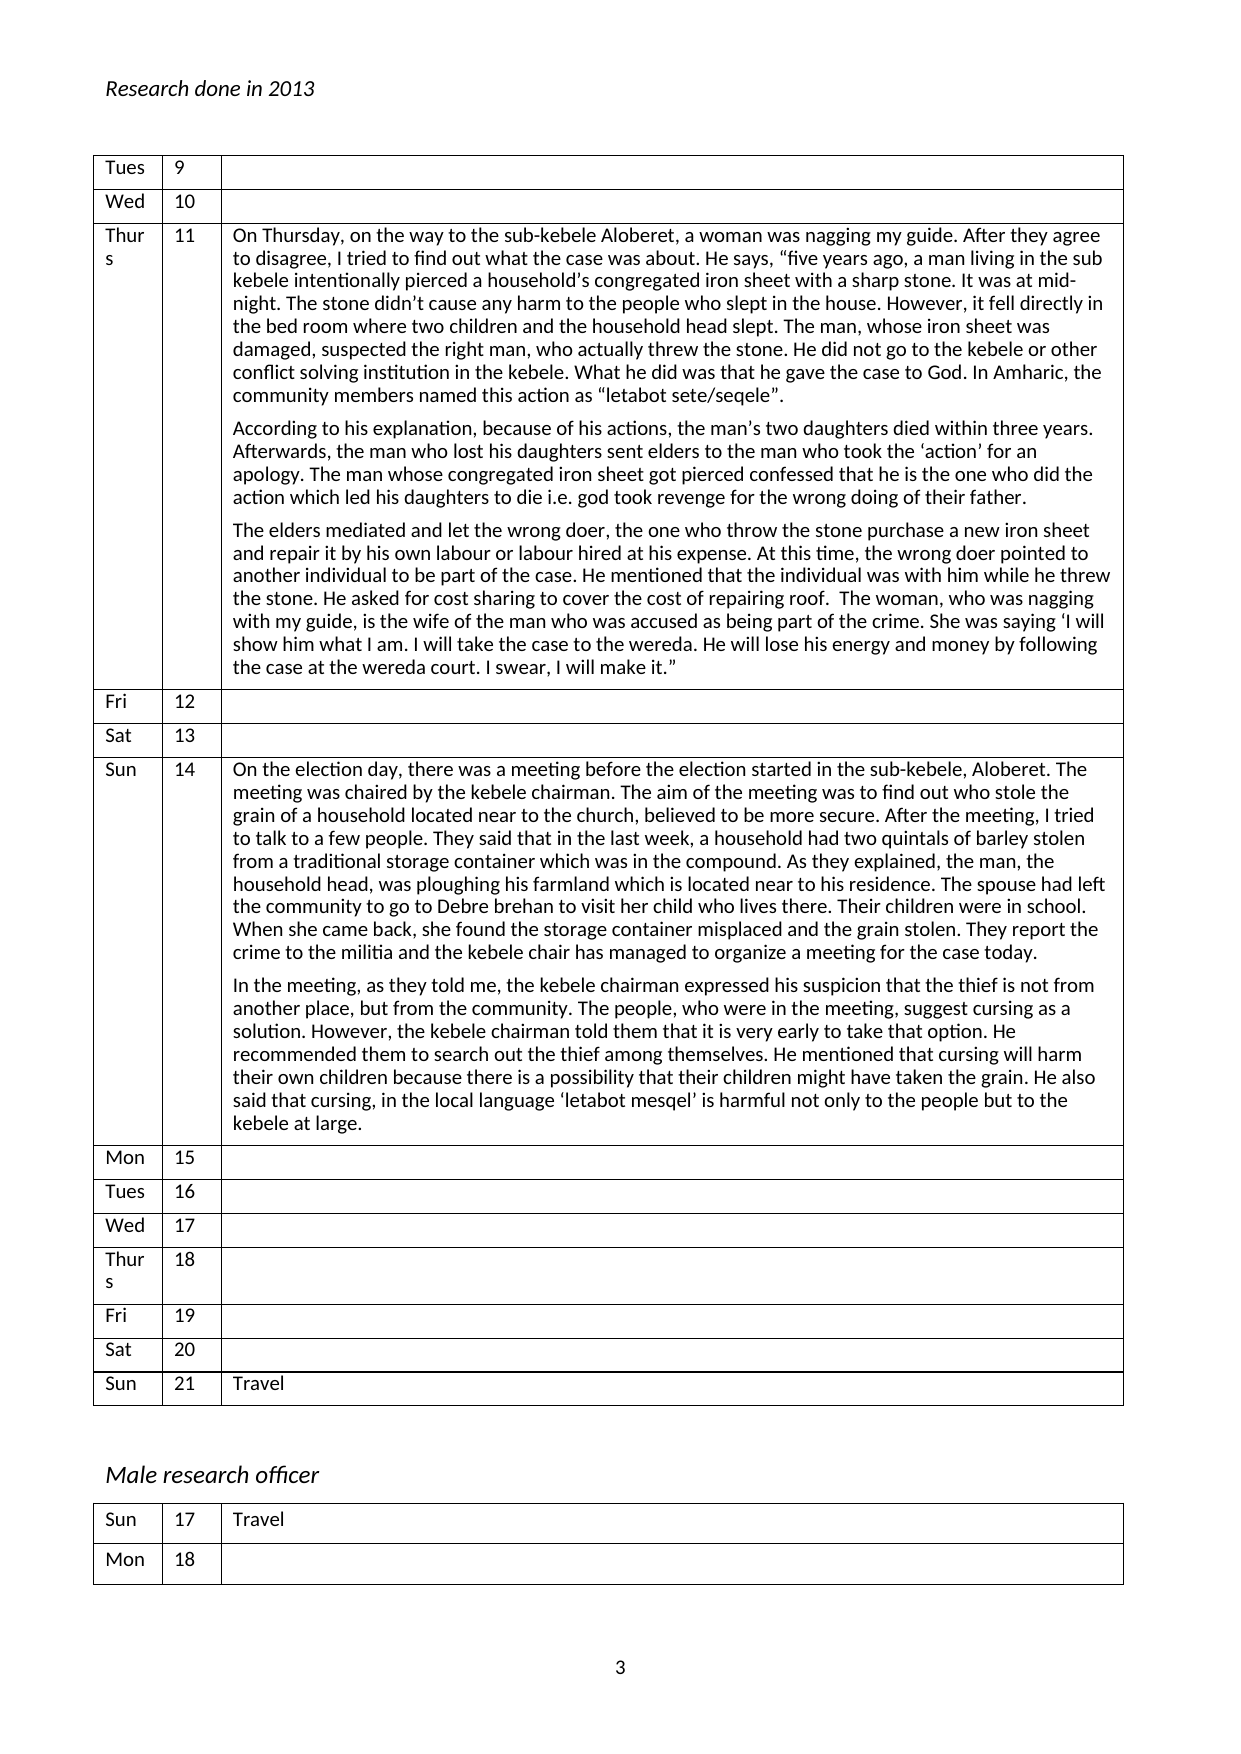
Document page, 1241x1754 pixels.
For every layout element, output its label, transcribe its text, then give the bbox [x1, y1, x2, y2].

table_cell 18 [163, 1544, 221, 1584]
table_cell 17 [163, 1214, 221, 1247]
table_cell 20 [163, 1339, 221, 1371]
table_cell [222, 1146, 1123, 1179]
table_cell Thurs [94, 224, 162, 689]
table_cell [222, 1180, 1123, 1213]
table_cell 14 [163, 758, 221, 1145]
table_cell Tues [94, 156, 162, 189]
table_cell On Thursday, on the way to the sub-kebele Aloberet, a woman was nagging my guide. After they agree to disagree, I tried to find out what the case was about. He says, “five years ago, a man living in the sub kebele intentionally pierced a household’s congregated iron sheet with a sharp stone. It was at mid-night. The stone didn’t cause any harm to the people who slept in the house. However, it fell directly in the bed room where two children and the household head slept. The man, whose iron sheet was damaged, suspected the right man, who actually threw the stone. He did not go to the kebele or other conflict solving institution in the kebele. What he did was that he gave the case to God. In Amharic, the community members named this action as “letabot sete/seqele”. According to his explanation, because of his actions, the man’s two daughters died within three years. Afterwards, the man who lost his daughters sent elders to the man who took the ‘action’ for an apology. The man whose congregated iron sheet got pierced confessed that he is the one who did the action which led his daughters to die i.e. god took revenge for the wrong doing of their father. The elders mediated and let the wrong doer, the one who throw the stone purchase a new iron sheet and repair it by his own labour or labour hired at his expense. At this time, the wrong doer pointed to another individual to be part of the case. He mentioned that the individual was with him while he threw the stone. He asked for cost sharing to cover the cost of repairing roof. The woman, who was nagging with my guide, is the wife of the man who was accused as being part of the crime. She was saying ‘I will show him what I am. I will take the case to the wereda. He will lose his energy and money by following the case at the wereda court. I swear, I will make it.” [222, 224, 1123, 689]
table_cell [222, 1248, 1123, 1303]
table_cell [222, 1305, 1123, 1337]
table_cell Mon [94, 1544, 162, 1584]
table_cell 12 [163, 690, 221, 723]
table_cell [222, 1214, 1123, 1247]
table_cell Sat [94, 1339, 162, 1371]
table_cell [222, 190, 1123, 223]
table_cell [222, 1544, 1123, 1584]
table_cell Sat [94, 724, 162, 757]
table_cell [222, 156, 1123, 189]
table_cell [222, 1339, 1123, 1371]
table_cell Thurs [94, 1248, 162, 1303]
table_cell 21 [163, 1373, 221, 1405]
table_header Travel [222, 1504, 1123, 1543]
table_cell [222, 690, 1123, 723]
table_cell 11 [163, 224, 221, 689]
table_cell Mon [94, 1146, 162, 1179]
table_cell 15 [163, 1146, 221, 1179]
table_cell 10 [163, 190, 221, 223]
subtitle Male research officer [105, 1459, 1135, 1490]
table_cell Tues [94, 1180, 162, 1213]
table_header 17 [163, 1504, 221, 1543]
table_cell Wed [94, 1214, 162, 1247]
table_cell 18 [163, 1248, 221, 1303]
table_cell On the election day, there was a meeting before the election started in the sub-kebele, Aloberet. The meeting was chaired by the kebele chairman. The aim of the meeting was to find out who stole the grain of a household located near to the church, believed to be more secure. After the meeting, I tried to talk to a few people. They said that in the last week, a household had two quintals of barley stolen from a traditional storage container which was in the compound. As they explained, the man, the household head, was ploughing his farmland which is located near to his residence. The spouse had left the community to go to Debre brehan to visit her child who lives there. Their children were in school. When she came back, she found the storage container misplaced and the grain stolen. They report the crime to the militia and the kebele chair has managed to organize a meeting for the case today. In the meeting, as they told me, the kebele chairman expressed his suspicion that the thief is not from another place, but from the community. The people, who were in the meeting, suggest cursing as a solution. However, the kebele chairman told them that it is very early to take that option. He recommended them to search out the thief among themselves. He mentioned that cursing will harm their own children because there is a possibility that their children might have taken the grain. He also said that cursing, in the local language ‘letabot mesqel’ is harmful not only to the people but to the kebele at large. [222, 758, 1123, 1145]
table_cell Sun [94, 1373, 162, 1405]
table_cell 19 [163, 1305, 221, 1337]
table_cell Wed [94, 190, 162, 223]
table_cell Fri [94, 1305, 162, 1337]
table_cell Fri [94, 690, 162, 723]
table_cell 9 [163, 156, 221, 189]
table_cell 13 [163, 724, 221, 757]
table_cell Sun [94, 758, 162, 1145]
table_cell Travel [222, 1373, 1123, 1405]
table_header Sun [94, 1504, 162, 1543]
table_cell [222, 724, 1123, 757]
table_cell 16 [163, 1180, 221, 1213]
